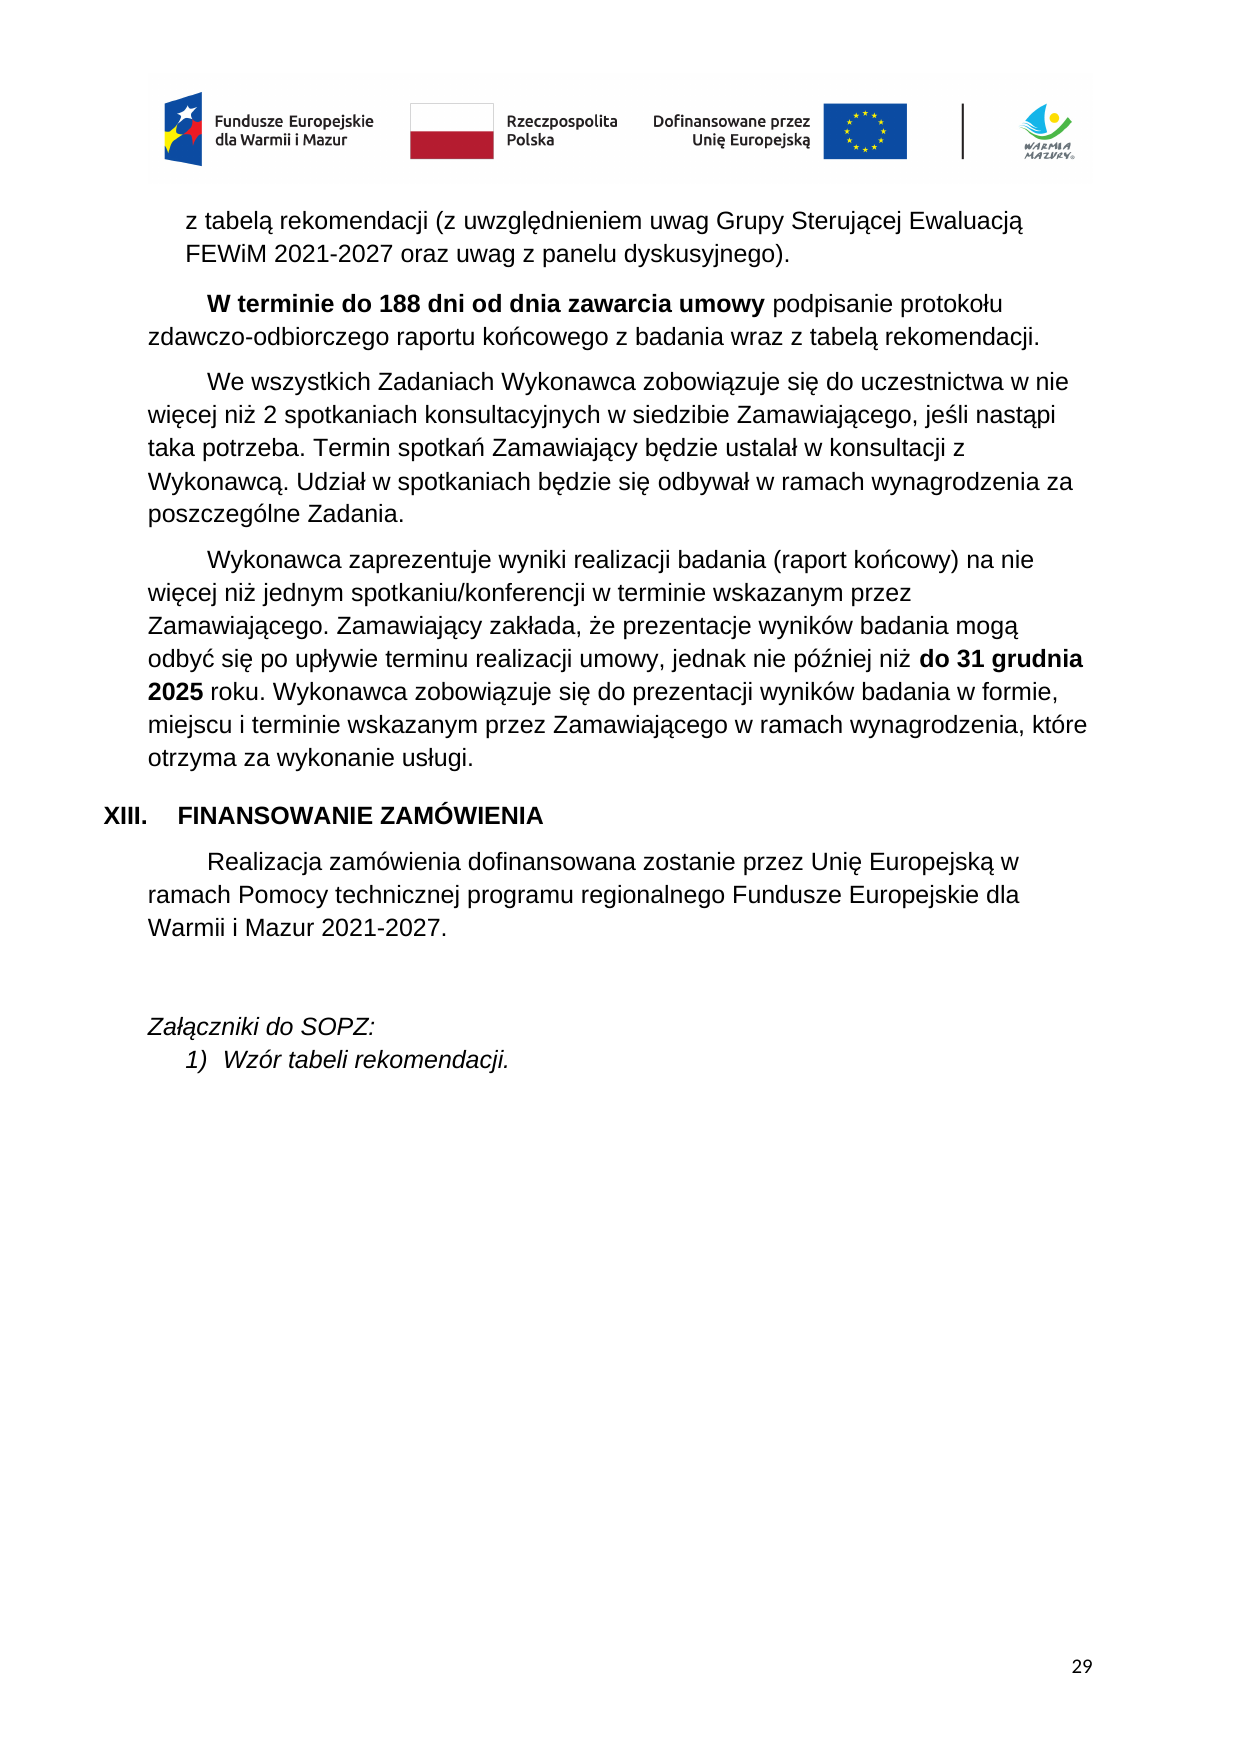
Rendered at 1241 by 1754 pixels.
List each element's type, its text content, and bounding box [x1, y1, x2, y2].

text We wszystkich Zadaniach Wykonawca zobowiązuje się do uczestnictwa w nie więcej niż 2 spotkaniach konsultacyjnych w siedzibie Zamawiającego, jeśli nastąpi taka potrzeba. Termin spotkań Zamawiający będzie ustalał w konsultacji z Wykonawcą. Udział w spotkaniach będzie się odbywał w ramach wynagrodzenia za poszczególne Zadania. [148, 367, 1092, 528]
list Wzór tabeli rekomendacji. [185, 1045, 1092, 1074]
text Załączniki do SOPZ: [148, 1012, 1092, 1041]
subtitle Finansowanie zamówienia [148, 801, 1092, 830]
text W terminie do 188 dni od dnia zawarcia umowy podpisanie protokołu zdawczo-odbiorczego raportu końcowego z badania wraz z tabelą rekomendacji. [148, 289, 1092, 351]
text Wykonawca zaprezentuje wyniki realizacji badania (raport końcowy) na nie więcej niż jednym spotkaniu/konferencji w terminie wskazanym przez Zamawiającego. Zamawiający zakłada, że prezentacje wyników badania mogą odbyć się po upływie terminu realizacji umowy, jednak nie później niż do 31 grudnia 2025 roku. Wykonawca zobowiązuje się do prezentacji wyników badania w formie, miejscu i terminie wskazanym przez Zamawiającego w ramach wynagrodzenia, które otrzyma za wykonanie usługi. [148, 545, 1092, 772]
picture [147, 73, 1093, 184]
text Realizacja zamówienia dofinansowana zostanie przez Unię Europejską w ramach Pomocy technicznej programu regionalnego Fundusze Europejskie dla Warmii i Mazur 2021-2027. [148, 847, 1092, 941]
